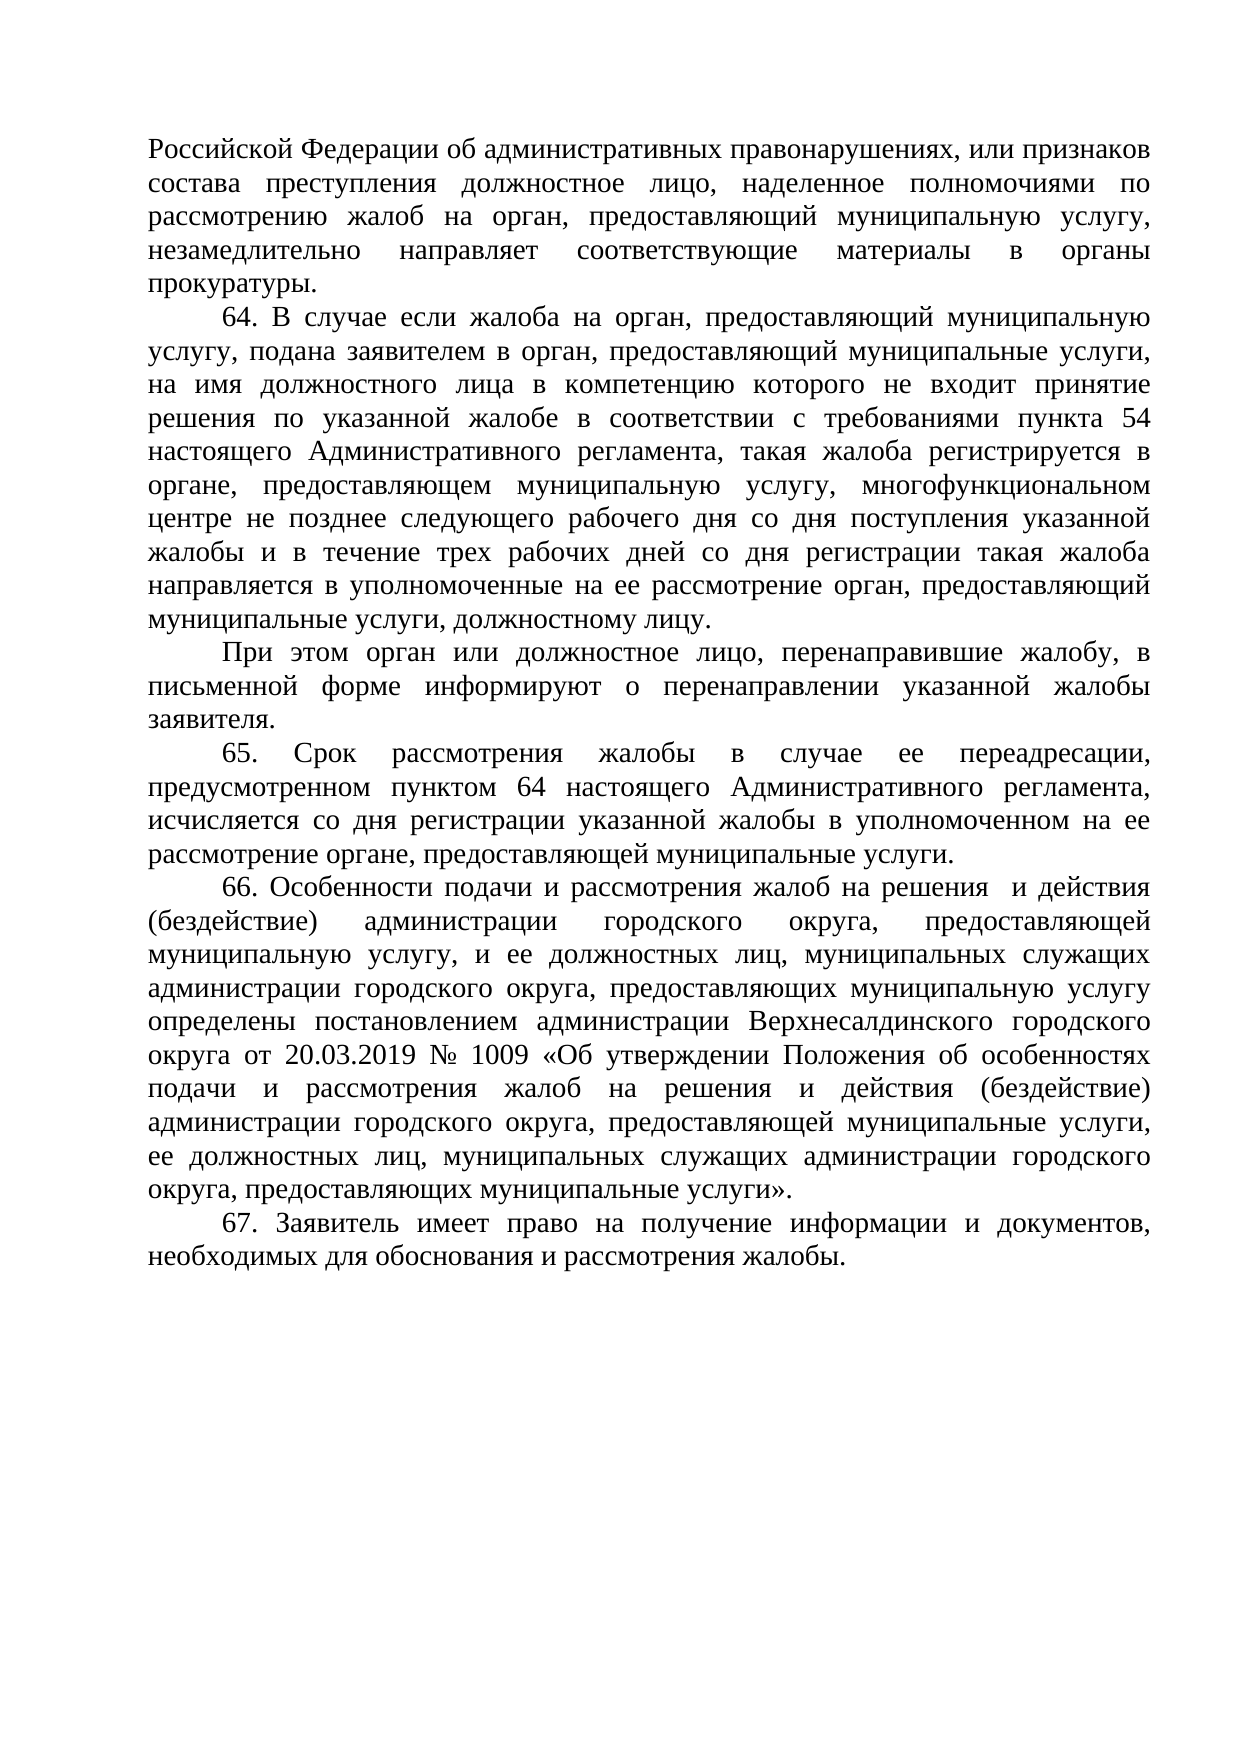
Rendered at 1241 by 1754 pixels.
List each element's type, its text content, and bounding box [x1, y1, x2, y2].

text 67. Заявитель имеет право на получение информации и документов, необходимых для обоснования и рассмотрения жалобы. [148, 1205, 1152, 1272]
text 66. Особенности подачи и рассмотрения жалоб на решения и действия (бездействие) администрации городского округа, предоставляющей муниципальную услугу, и ее должностных лиц, муниципальных служащих администрации городского округа, предоставляющих муниципальную услугу определены постановлением администрации Верхнесалдинского городского округа от 20.03.2019 № 1009 «Об утверждении Положения об особенностях подачи и рассмотрения жалоб на решения и действия (бездействие) администрации городского округа, предоставляющей муниципальные услуги, ее должностных лиц, муниципальных служащих администрации городского округа, предоставляющих муниципальные услуги». [148, 869, 1152, 1205]
text 64. В случае если жалоба на орган, предоставляющий муниципальную услугу, подана заявителем в орган, предоставляющий муниципальные услуги, на имя должностного лица в компетенцию которого не входит принятие решения по указанной жалобе в соответствии с требованиями пункта 54 настоящего Административного регламента, такая жалоба регистрируется в органе, предоставляющем муниципальную услугу, многофункциональном центре не позднее следующего рабочего дня со дня поступления указанной жалобы и в течение трех рабочих дней со дня регистрации такая жалоба направляется в уполномоченные на ее рассмотрение орган, предоставляющий муниципальные услуги, должностному лицу. [148, 299, 1152, 634]
text При этом орган или должностное лицо, перенаправившие жалобу, в письменной форме информируют о перенаправлении указанной жалобы заявителя. [148, 634, 1152, 735]
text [148, 131, 1152, 299]
text 65. Срок рассмотрения жалобы в случае ее переадресации, предусмотренном пунктом 64 настоящего Административного регламента, исчисляется со дня регистрации указанной жалобы в уполномоченном на ее рассмотрение органе, предоставляющей муниципальные услуги. [148, 735, 1152, 869]
